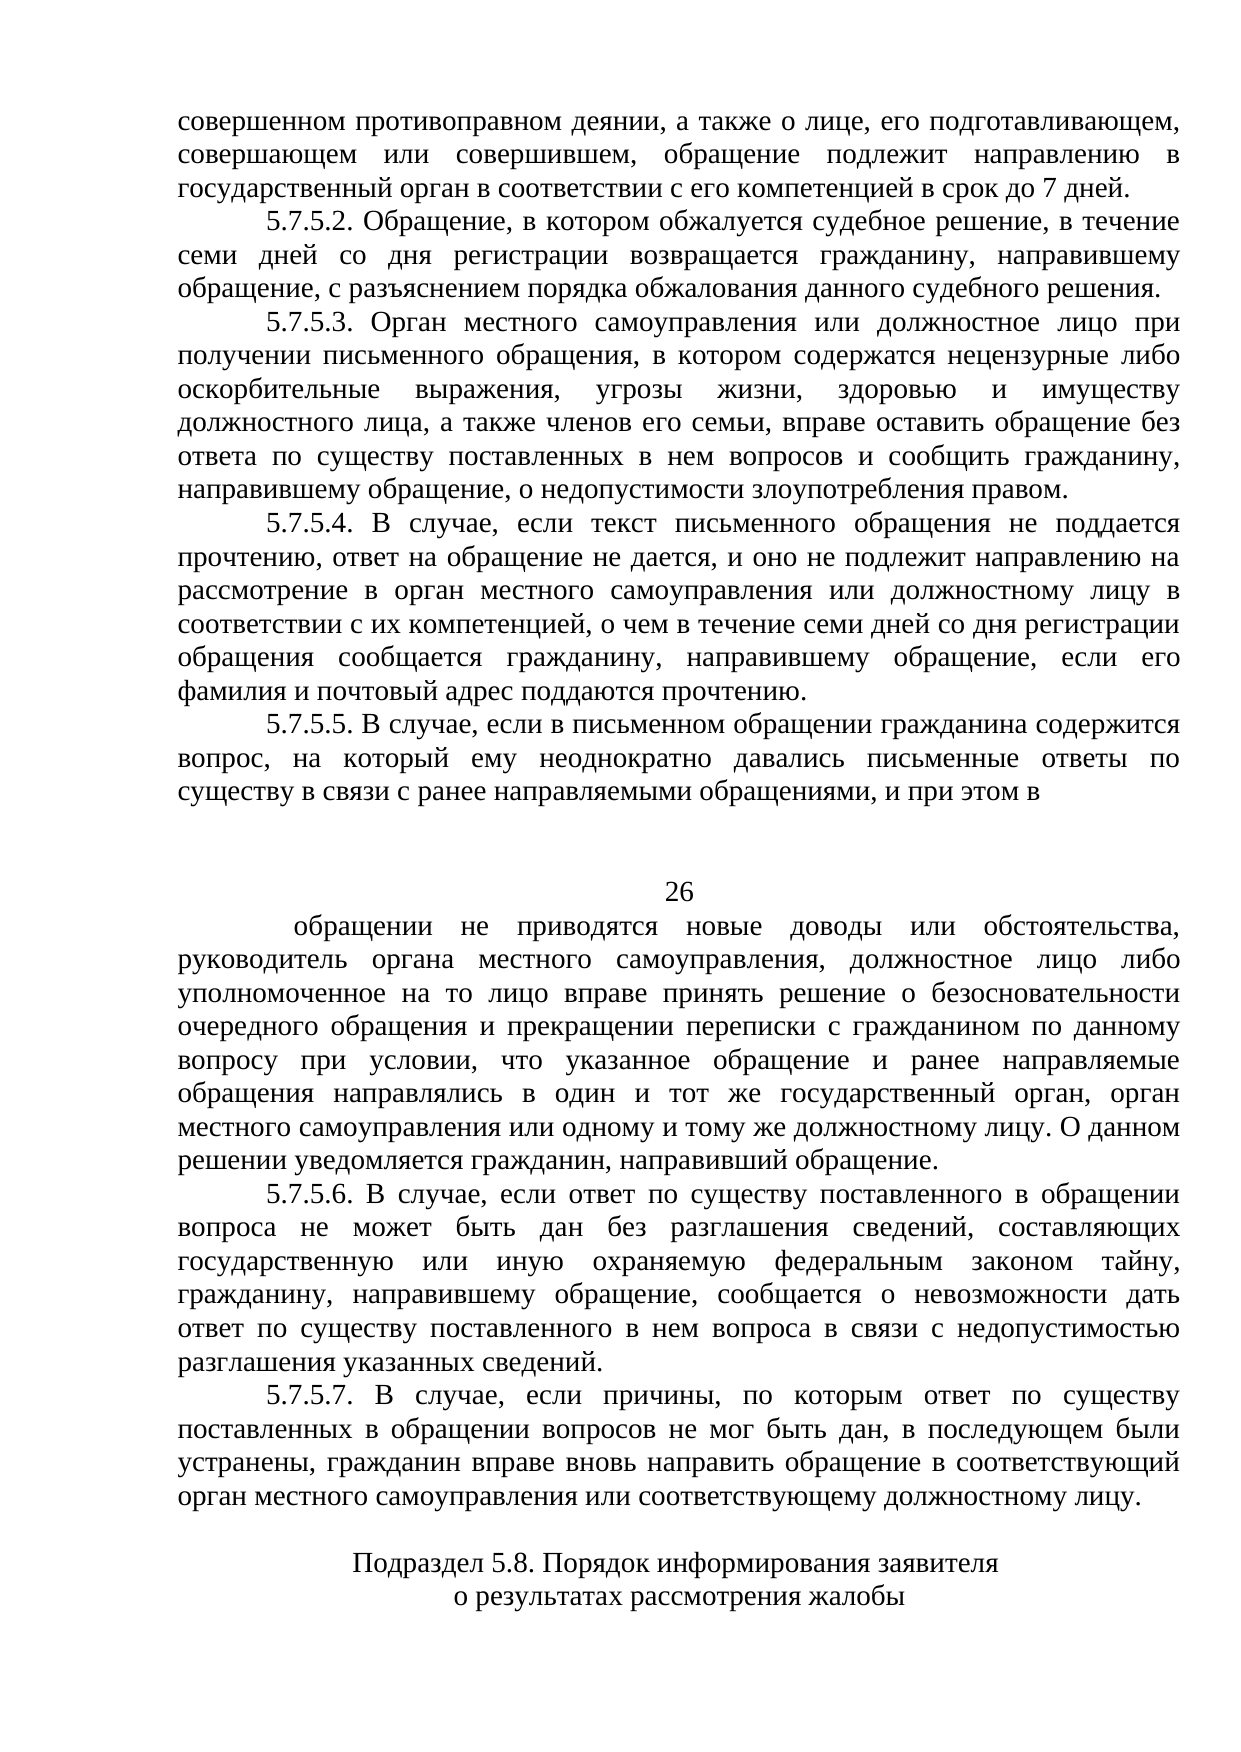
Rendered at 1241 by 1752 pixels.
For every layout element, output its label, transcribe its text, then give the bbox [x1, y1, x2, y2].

text 5.7.5.2. Обращение, в котором обжалуется судебное решение, в течение семи дней со дня регистрации возвращается гражданину, направившему обращение, с разъяснением порядка обжалования данного судебного решения. [177, 203, 1181, 304]
text 26 [177, 874, 1181, 908]
text 5.7.5.3. Орган местного самоуправления или должностное лицо при получении письменного обращения, в котором содержатся нецензурные либо оскорбительные выражения, угрозы жизни, здоровью и имуществу должностного лица, а также членов его семьи, вправе оставить обращение без ответа по существу поставленных в нем вопросов и сообщить гражданину, направившему обращение, о недопустимости злоупотребления правом. [177, 304, 1181, 505]
text 5.7.5.6. В случае, если ответ по существу поставленного в обращении вопроса не может быть дан без разглашения сведений, составляющих государственную или иную охраняемую федеральным законом тайну, гражданину, направившему обращение, сообщается о невозможности дать ответ по существу поставленного в нем вопроса в связи с недопустимостью разглашения указанных сведений. [177, 1176, 1181, 1377]
text 5.7.5.5. В случае, если в письменном обращении гражданина содержится вопрос, на который ему неоднократно давались письменные ответы по существу в связи с ранее направляемыми обращениями, и при этом в [177, 706, 1181, 807]
text Подраздел 5.8. Порядок информирования заявителя о результатах рассмотрения жалобы [177, 1545, 1181, 1612]
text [177, 103, 1181, 203]
text обращении не приводятся новые доводы или обстоятельства, руководитель органа местного самоуправления, должностное лицо либо уполномоченное на то лицо вправе принять решение о безосновательности очередного обращения и прекращении переписки с гражданином по данному вопросу при условии, что указанное обращение и ранее направляемые обращения направлялись в один и тот же государственный орган, орган местного самоуправления или одному и тому же должностному лицу. О данном решении уведомляется гражданин, направивший обращение. [177, 908, 1181, 1176]
text 5.7.5.4. В случае, если текст письменного обращения не поддается прочтению, ответ на обращение не дается, и оно не подлежит направлению на рассмотрение в орган местного самоуправления или должностному лицу в соответствии с их компетенцией, о чем в течение семи дней со дня регистрации обращения сообщается гражданину, направившему обращение, если его фамилия и почтовый адрес поддаются прочтению. [177, 505, 1181, 706]
text 5.7.5.7. В случае, если причины, по которым ответ по существу поставленных в обращении вопросов не мог быть дан, в последующем были устранены, гражданин вправе вновь направить обращение в соответствующий орган местного самоуправления или соответствующему должностному лицу. [177, 1377, 1181, 1511]
